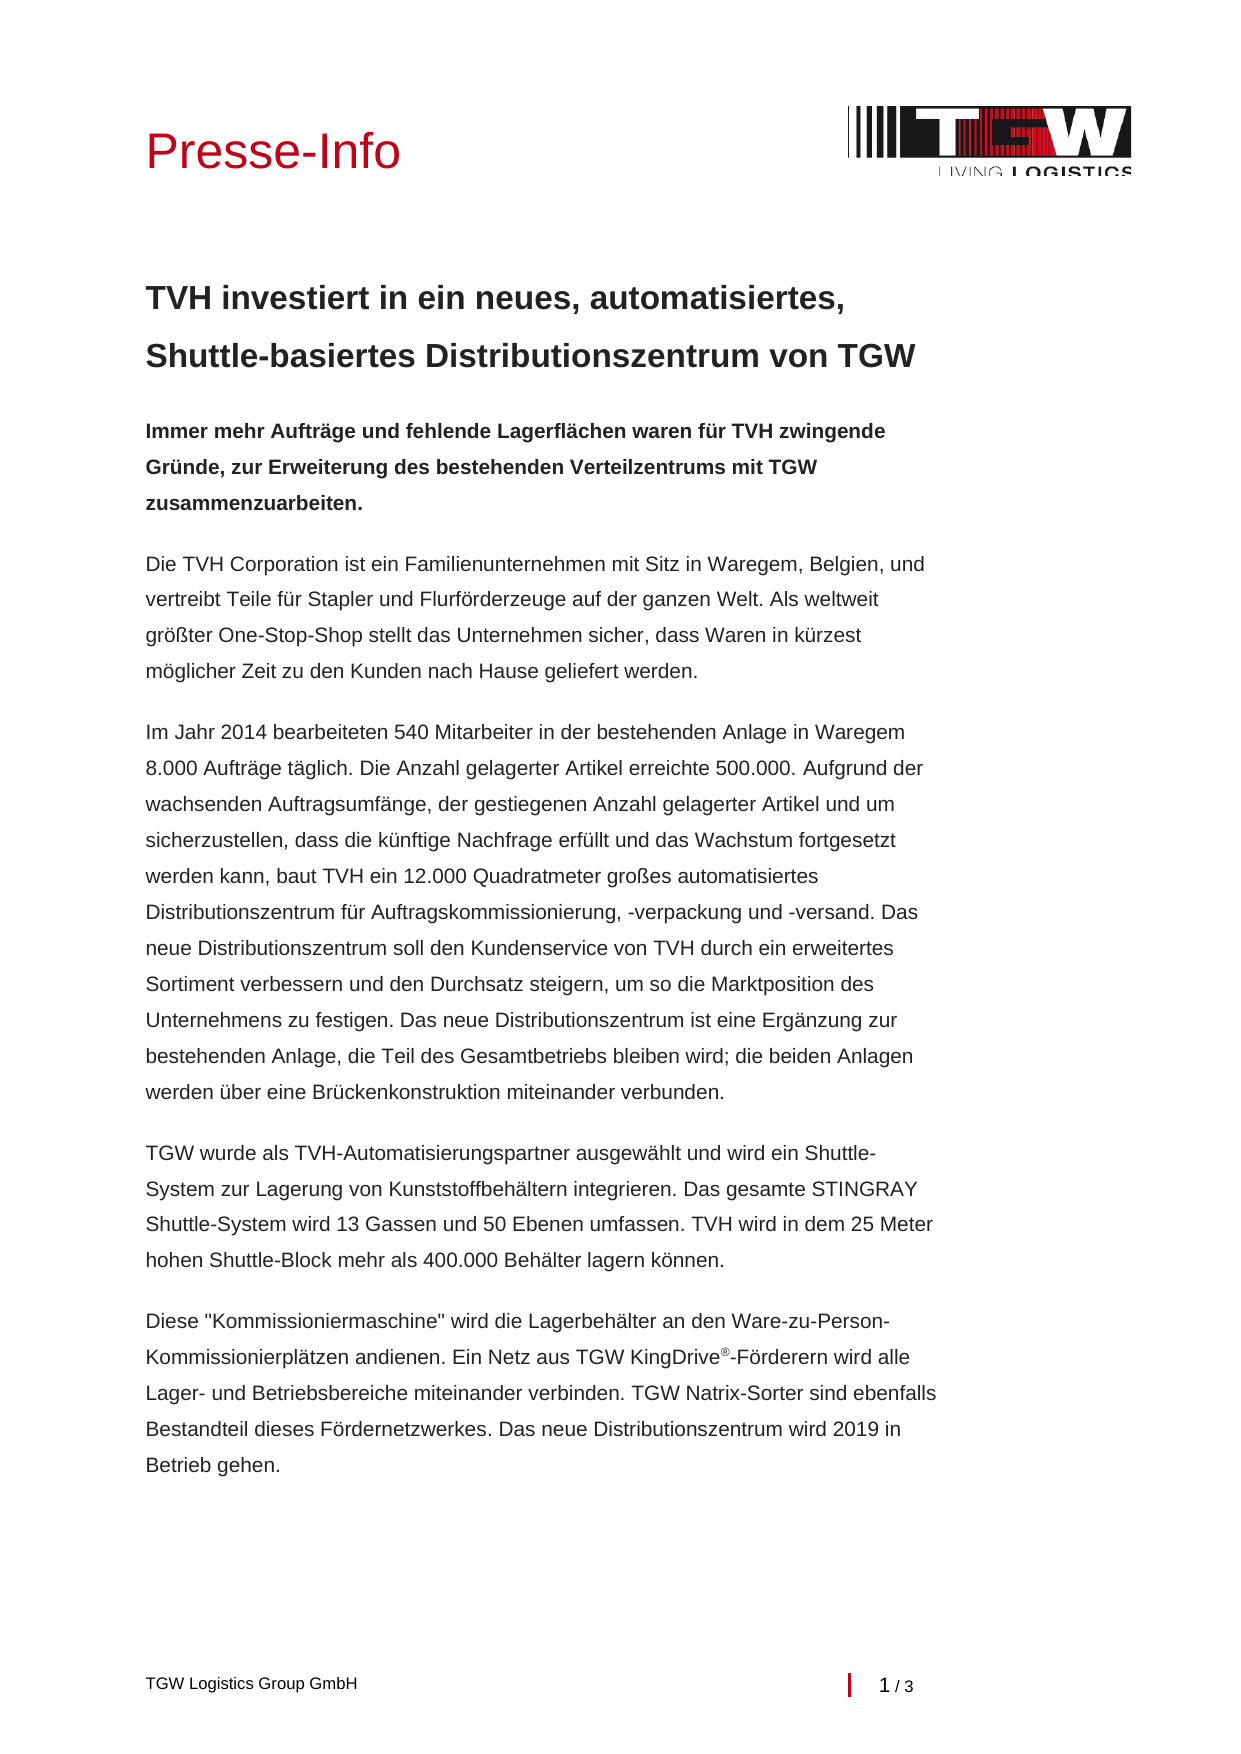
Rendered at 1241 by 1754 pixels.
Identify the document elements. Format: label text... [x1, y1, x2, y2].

text TGW wurde als TVH-Automatisierungspartner ausgewählt und wird ein Shuttle-System zur Lagerung von Kunststoffbehältern integrieren. Das gesamte STINGRAY Shuttle-System wird 13 Gassen und 50 Ebenen umfassen. TVH wird in dem 25 Meter hohen Shuttle-Block mehr als 400.000 Behälter lagern können. [145, 1140, 942, 1272]
picture [846, 106, 1132, 176]
text TVH investiert in ein neues, automatisiertes, Shuttle-basiertes Distributionszentrum von TGW [145, 278, 942, 374]
text Im Jahr 2014 bearbeiteten 540 Mitarbeiter in der bestehenden Anlage in Waregem 8.000 Aufträge täglich. Die Anzahl gelagerter Artikel erreichte 500.000. Aufgrund der wachsenden Auftragsumfänge, der gestiegenen Anzahl gelagerter Artikel und um sicherzustellen, dass die künftige Nachfrage erfüllt und das Wachstum fortgesetzt werden kann, baut TVH ein 12.000 Quadratmeter großes automatisiertes Distributionszentrum für Auftragskommissionierung, -verpackung und -versand. Das neue Distributionszentrum soll den Kundenservice von TVH durch ein erweitertes Sortiment verbessern und den Durchsatz steigern, um so die Marktposition des Unternehmens zu festigen. Das neue Distributionszentrum ist eine Ergänzung zur bestehenden Anlage, die Teil des Gesamtbetriebs bleiben wird; die beiden Anlagen werden über eine Brückenkonstruktion miteinander verbunden. [145, 720, 942, 1103]
text Immer mehr Aufträge und fehlende Lagerflächen waren für TVH zwingende Gründe, zur Erweiterung des bestehenden Verteilzentrums mit TGW zusammenzuarbeiten. [145, 418, 942, 514]
text Diese "Kommissioniermaschine" wird die Lagerbehälter an den Ware-zu-Person-Kommissionierplätzen andienen. Ein Netz aus TGW KingDrive®-Förderern wird alle Lager- und Betriebsbereiche miteinander verbinden. TGW Natrix-Sorter sind ebenfalls Bestandteil dieses Fördernetzwerkes. Das neue Distributionszentrum wird 2019 in Betrieb gehen. [145, 1309, 942, 1477]
text Die TVH Corporation ist ein Familienunternehmen mit Sitz in Waregem, Belgien, und vertreibt Teile für Stapler und Flurförderzeuge auf der ganzen Welt. Als weltweit größter One-Stop-Shop stellt das Unternehmen sicher, dass Waren in kürzest möglicher Zeit zu den Kunden nach Hause geliefert werden. [145, 551, 942, 683]
